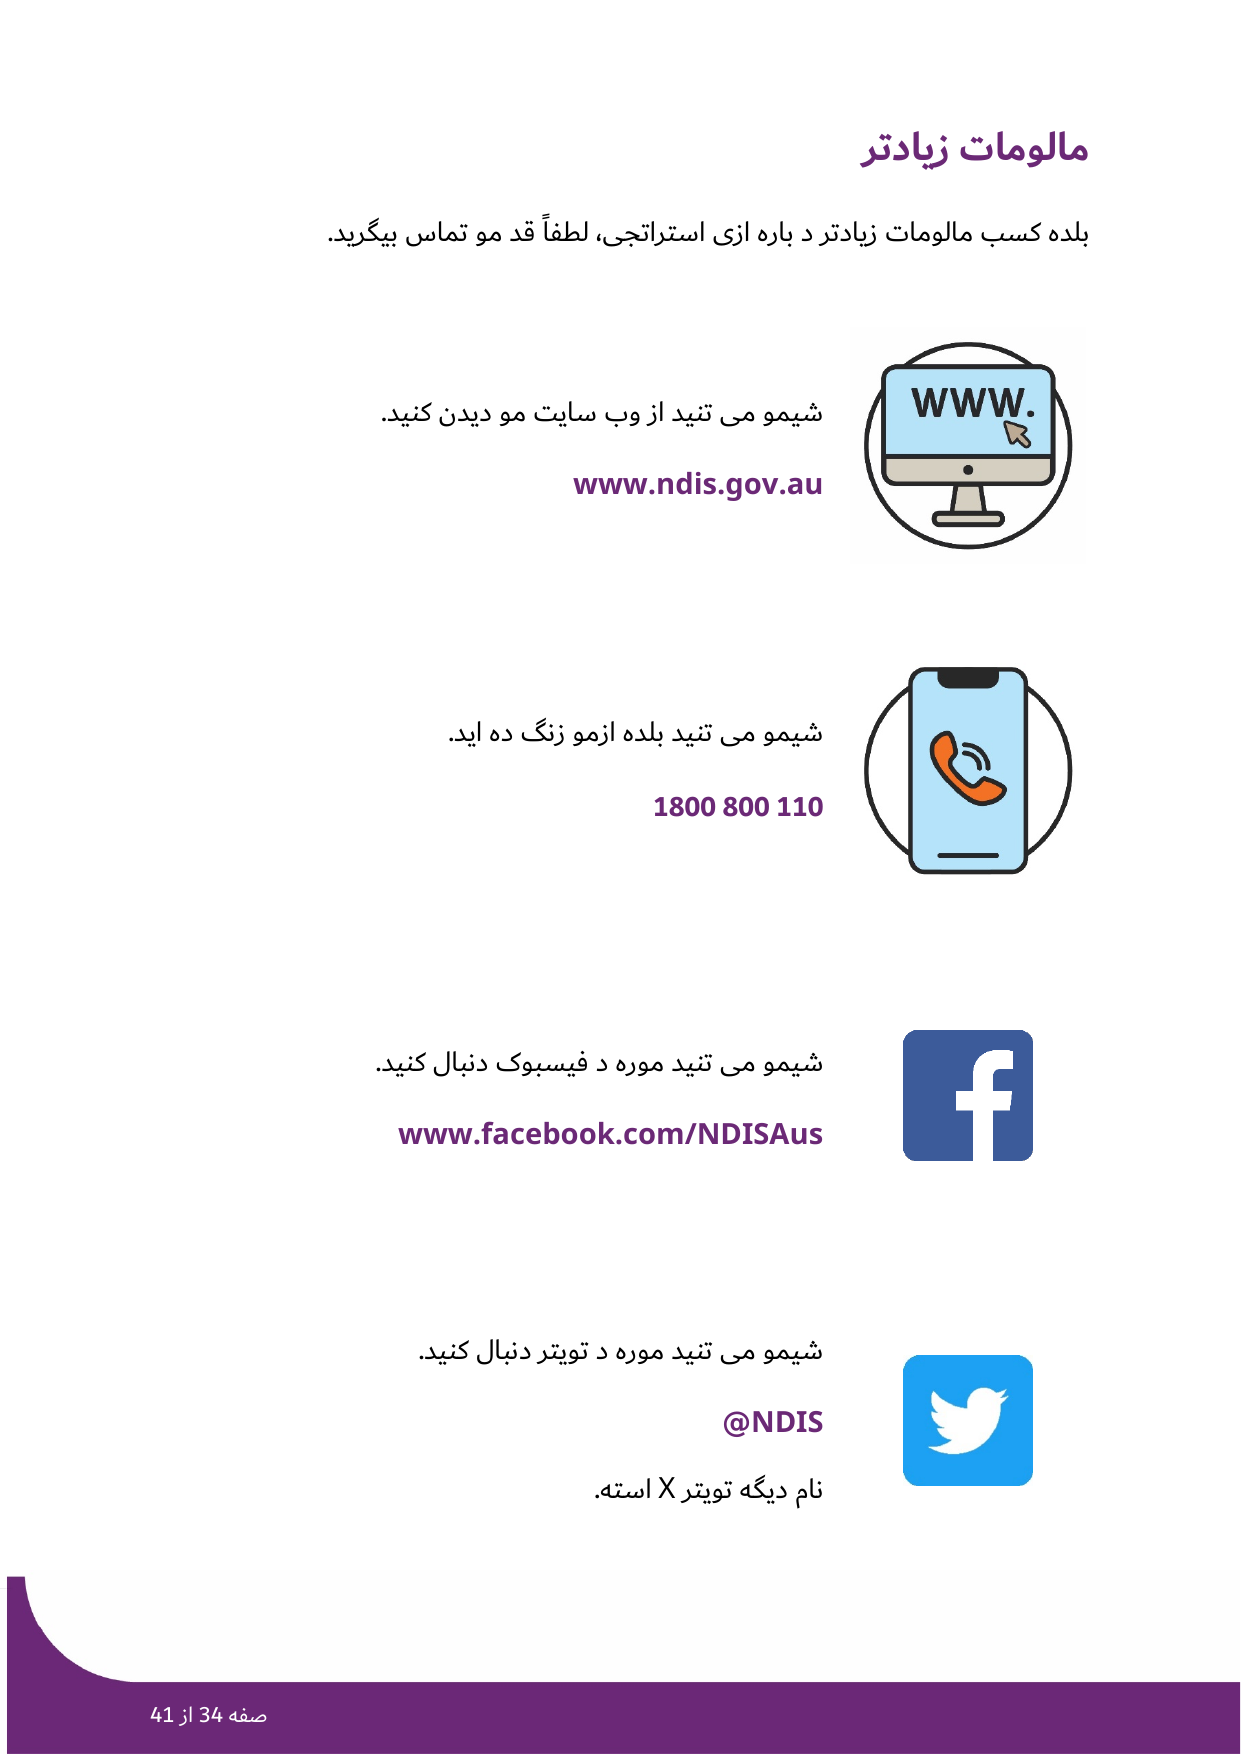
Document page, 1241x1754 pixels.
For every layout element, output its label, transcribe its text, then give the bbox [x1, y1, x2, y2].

text بلده کسب مالومات زیادتر د باره ازی استراتجی، لطفاً قد مو تماس بیگرید. [150, 209, 1090, 258]
table_cell شیمو می تنید موره د تویتر دنبال کنید. NDIS@ نام دیگه تویتر X استه. [150, 1258, 835, 1583]
picture [903, 1030, 1033, 1161]
picture [849, 327, 1087, 564]
table_cell [835, 608, 1101, 933]
subtitle مالومات زیادتر [150, 114, 1090, 184]
table_cell [835, 933, 1101, 1258]
picture [903, 1355, 1033, 1486]
picture [0, 1570, 1241, 1754]
table_cell شیمو می تنید بلده ازمو زنگ ده اید. 110 800 1800 [150, 608, 835, 933]
picture [849, 652, 1087, 889]
table_cell [835, 1258, 1101, 1583]
table_header شیمو می تنید از وب سایت مو دیدن کنید. www.ndis.gov.au [150, 283, 835, 608]
table_cell شیمو می تنید موره د فیسبوک دنبال کنید. www.facebook.com/NDISAus [150, 933, 835, 1258]
table_header [835, 283, 1101, 608]
